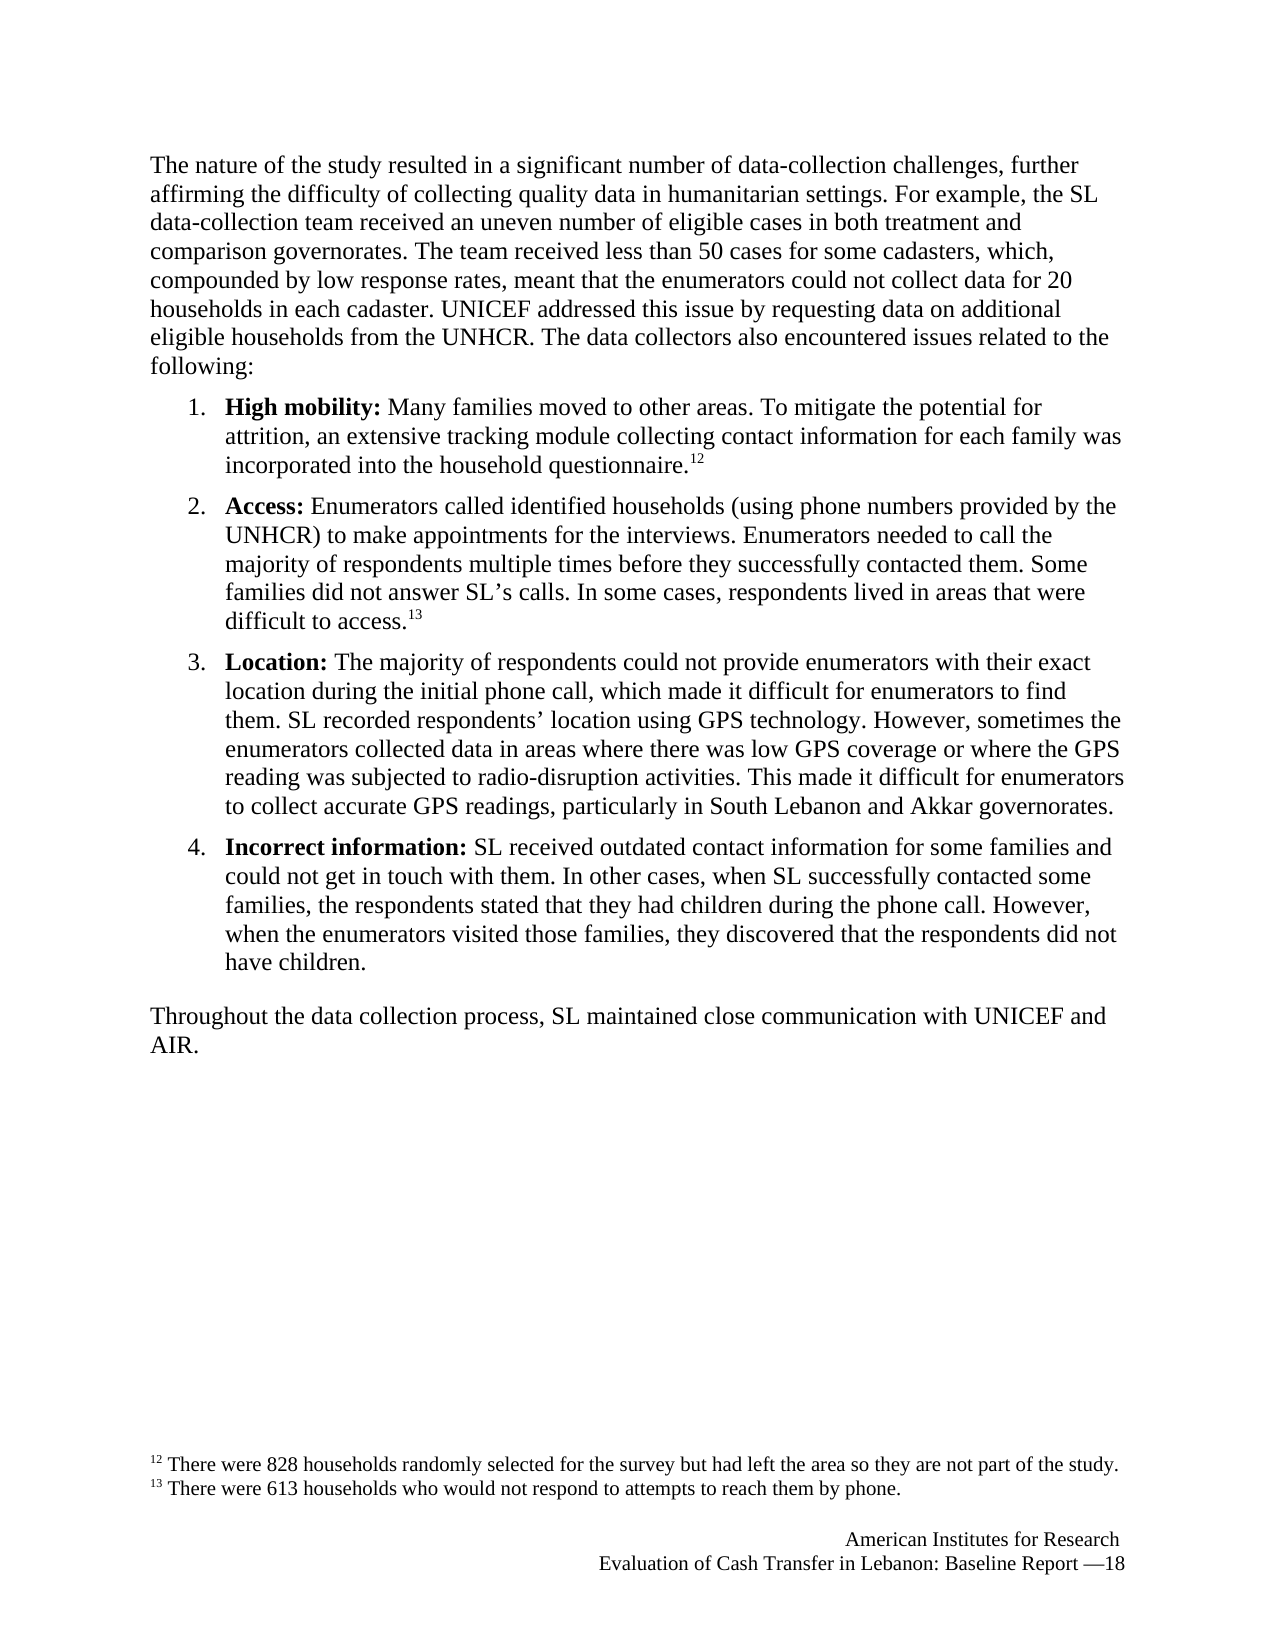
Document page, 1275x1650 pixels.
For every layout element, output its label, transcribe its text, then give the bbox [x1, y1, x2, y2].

list Incorrect information: SL received outdated contact information for some families and could not get in touch with them. In other cases, when SL successfully contacted some families, the respondents stated that they had children during the phone call. However, when the enumerators visited those families, they discovered that the respondents did not have children. [187, 832, 1125, 976]
text The nature of the study resulted in a significant number of data-collection challenges, further affirming the difficulty of collecting quality data in humanitarian settings. For example, the SL data-collection team received an uneven number of eligible cases in both treatment and comparison governorates. The team received less than 50 cases for some cadasters, which, compounded by low response rates, meant that the enumerators could not collect data for 20 households in each cadaster. UNICEF addressed this issue by requesting data on additional eligible households from the UNHCR. The data collectors also encountered issues related to the following: [150, 150, 1125, 380]
list High mobility: Many families moved to other areas. To mitigate the potential for attrition, an extensive tracking module collecting contact information for each family was incorporated into the household questionnaire. [187, 392, 1125, 479]
list Location: The majority of respondents could not provide enumerators with their exact location during the initial phone call, which made it difficult for enumerators to find them. SL recorded respondents’ location using GPS technology. However, sometimes the enumerators collected data in areas where there was low GPS coverage or where the GPS reading was subjected to radio-disruption activities. This made it difficult for enumerators to collect accurate GPS readings, particularly in South Lebanon and Akkar governorates. [187, 647, 1125, 820]
list Access: Enumerators called identified households (using phone numbers provided by the UNHCR) to make appointments for the interviews. Enumerators needed to call the majority of respondents multiple times before they successfully contacted them. Some families did not answer SL’s calls. In some cases, respondents lived in areas that were difficult to access. [187, 491, 1125, 635]
text Throughout the data collection process, SL maintained close communication with UNICEF and AIR. [150, 1001, 1125, 1059]
